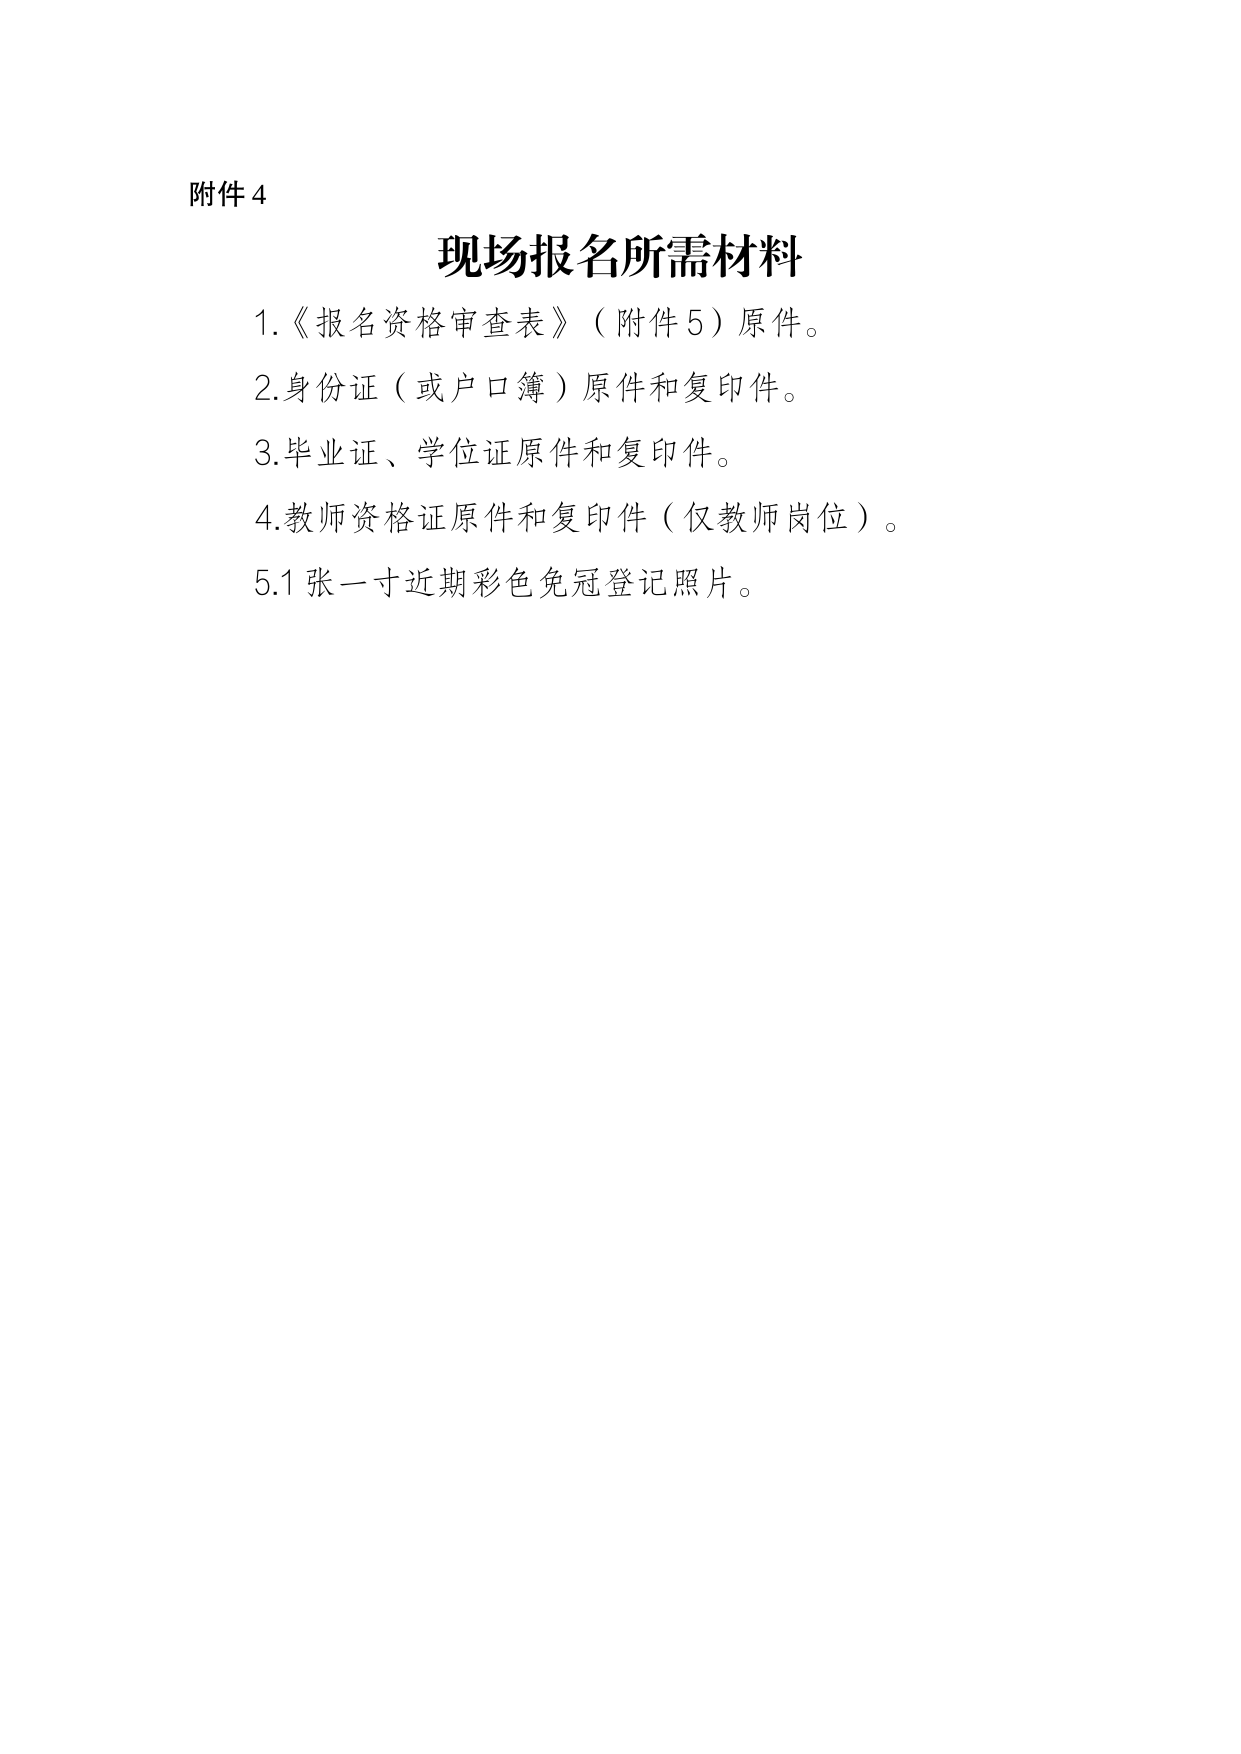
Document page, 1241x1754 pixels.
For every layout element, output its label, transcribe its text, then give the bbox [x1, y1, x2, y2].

text 2.身份证（或户口簿）原件和复印件。 [187, 357, 1053, 422]
text 附件4 [187, 162, 1053, 227]
text 4.教师资格证原件和复印件（仅教师岗位）。 [187, 487, 1053, 552]
text 1.《报名资格审查表》（附件5）原件。 [254, 292, 1053, 357]
text 现场报名所需材料 [187, 227, 1053, 292]
text 5.1张一寸近期彩色免冠登记照片。 [187, 552, 1053, 617]
text 3.毕业证、学位证原件和复印件。 [187, 422, 1053, 487]
